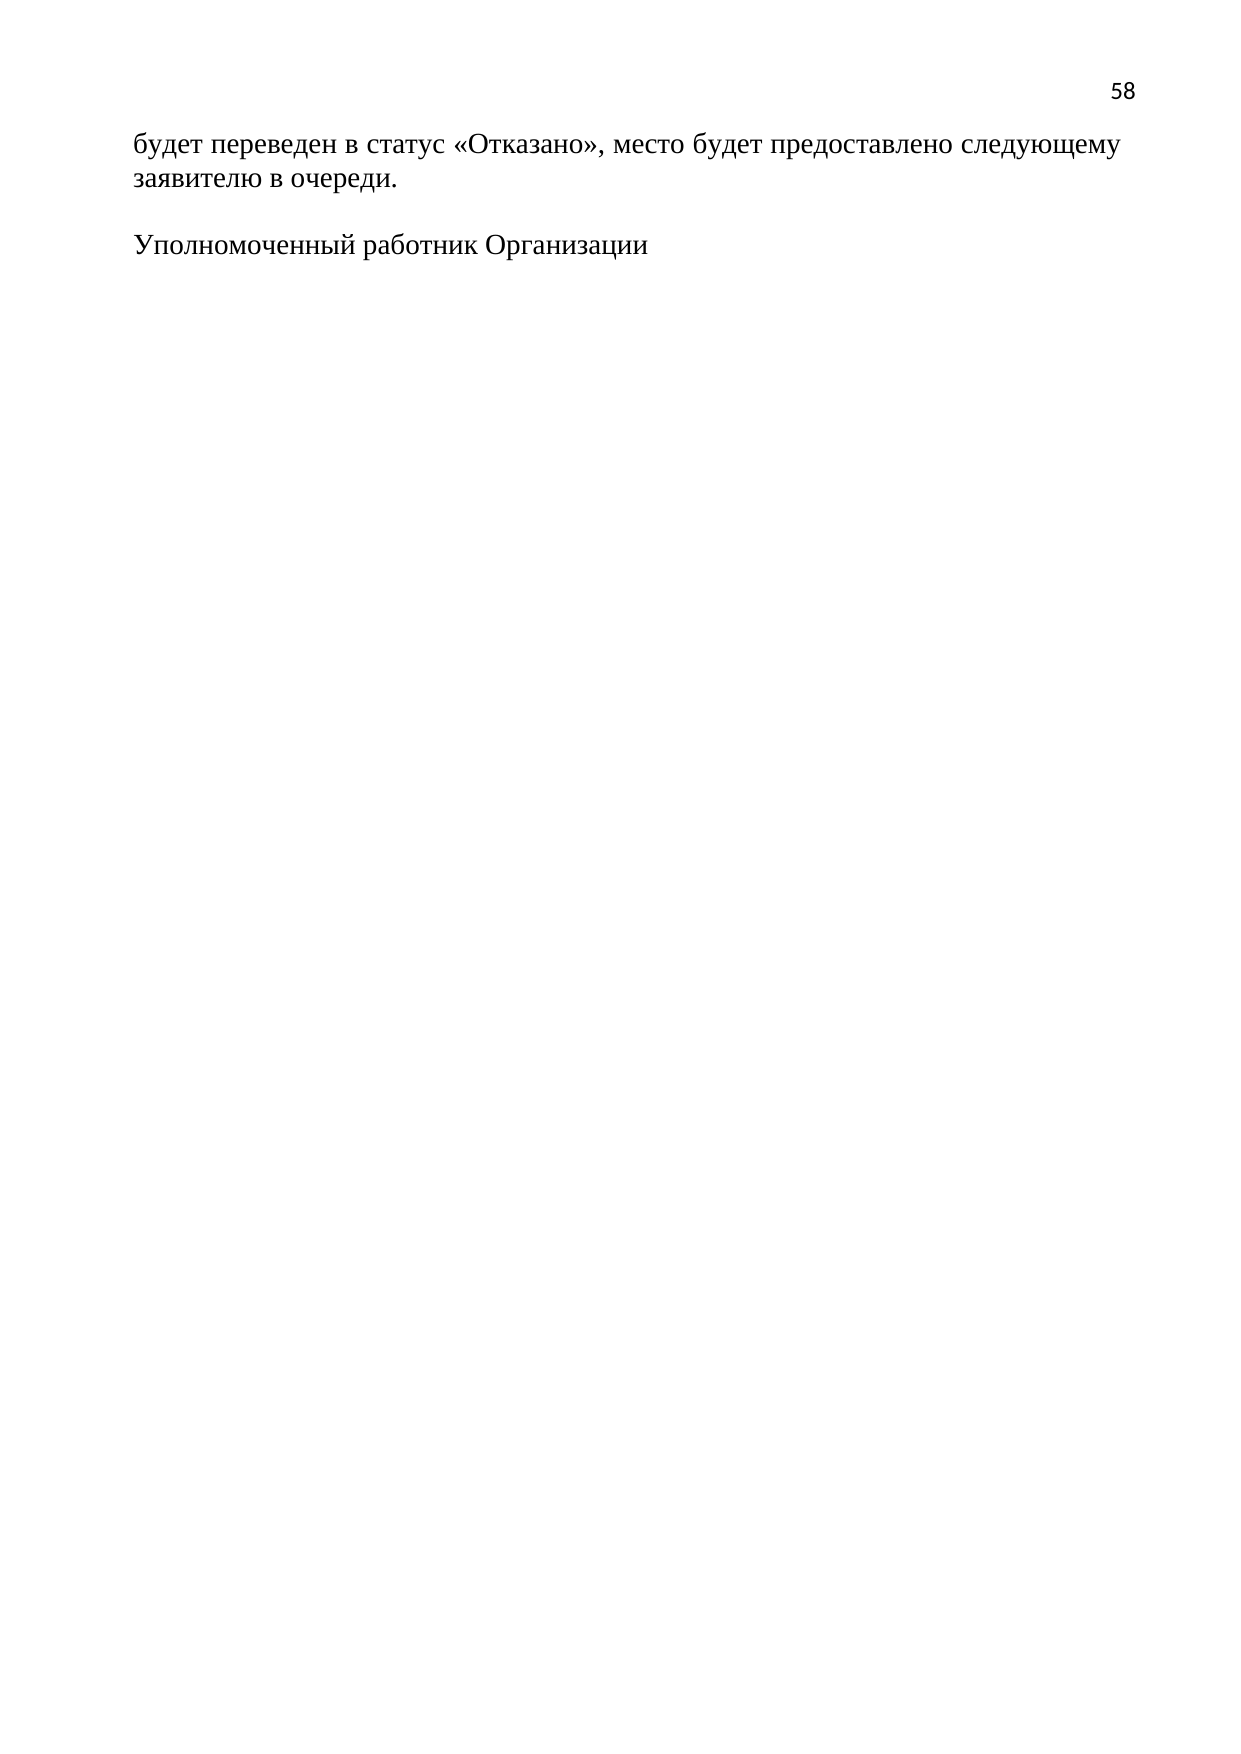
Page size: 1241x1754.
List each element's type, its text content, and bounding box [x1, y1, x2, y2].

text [133, 127, 1122, 194]
text Уполномоченный работник Организации [133, 227, 1122, 261]
